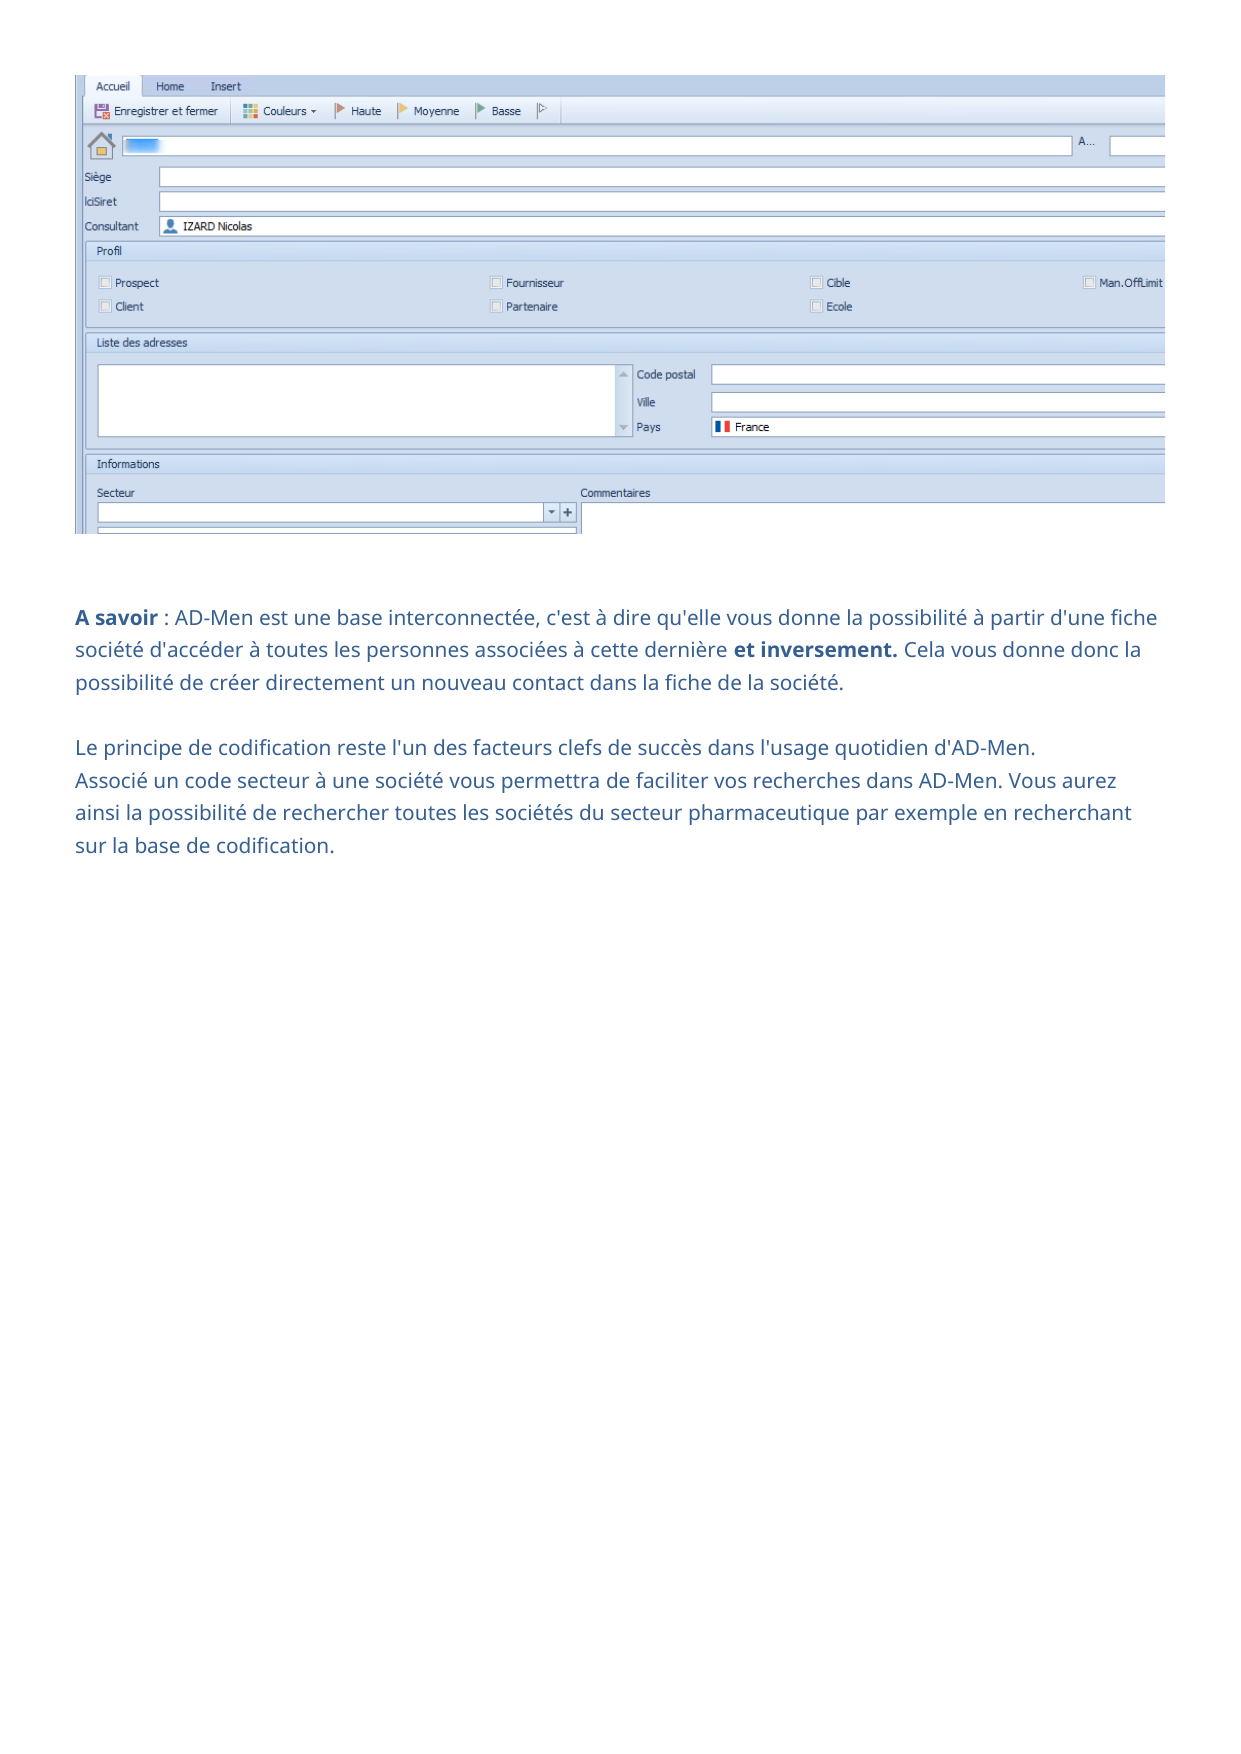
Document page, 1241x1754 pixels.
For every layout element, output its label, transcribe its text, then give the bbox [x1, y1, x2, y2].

text A savoir : AD-Men est une base interconnectée, c'est à dire qu'elle vous donne la possibilité à partir d'une fiche société d'accéder à toutes les personnes associées à cette dernière et inversement. Cela vous donne donc la possibilité de créer directement un nouveau contact dans la fiche de la société. [75, 603, 1165, 696]
text Le principe de codification reste l'un des facteurs clefs de succès dans l'usage quotidien d'AD-Men. [75, 733, 1165, 762]
text Associé un code secteur à une société vous permettra de faciliter vos recherches dans AD-Men. Vous aurez ainsi la possibilité de rechercher toutes les sociétés du secteur pharmaceutique par exemple en recherchant sur la base de codification. [75, 766, 1165, 859]
picture [75, 75, 1166, 534]
